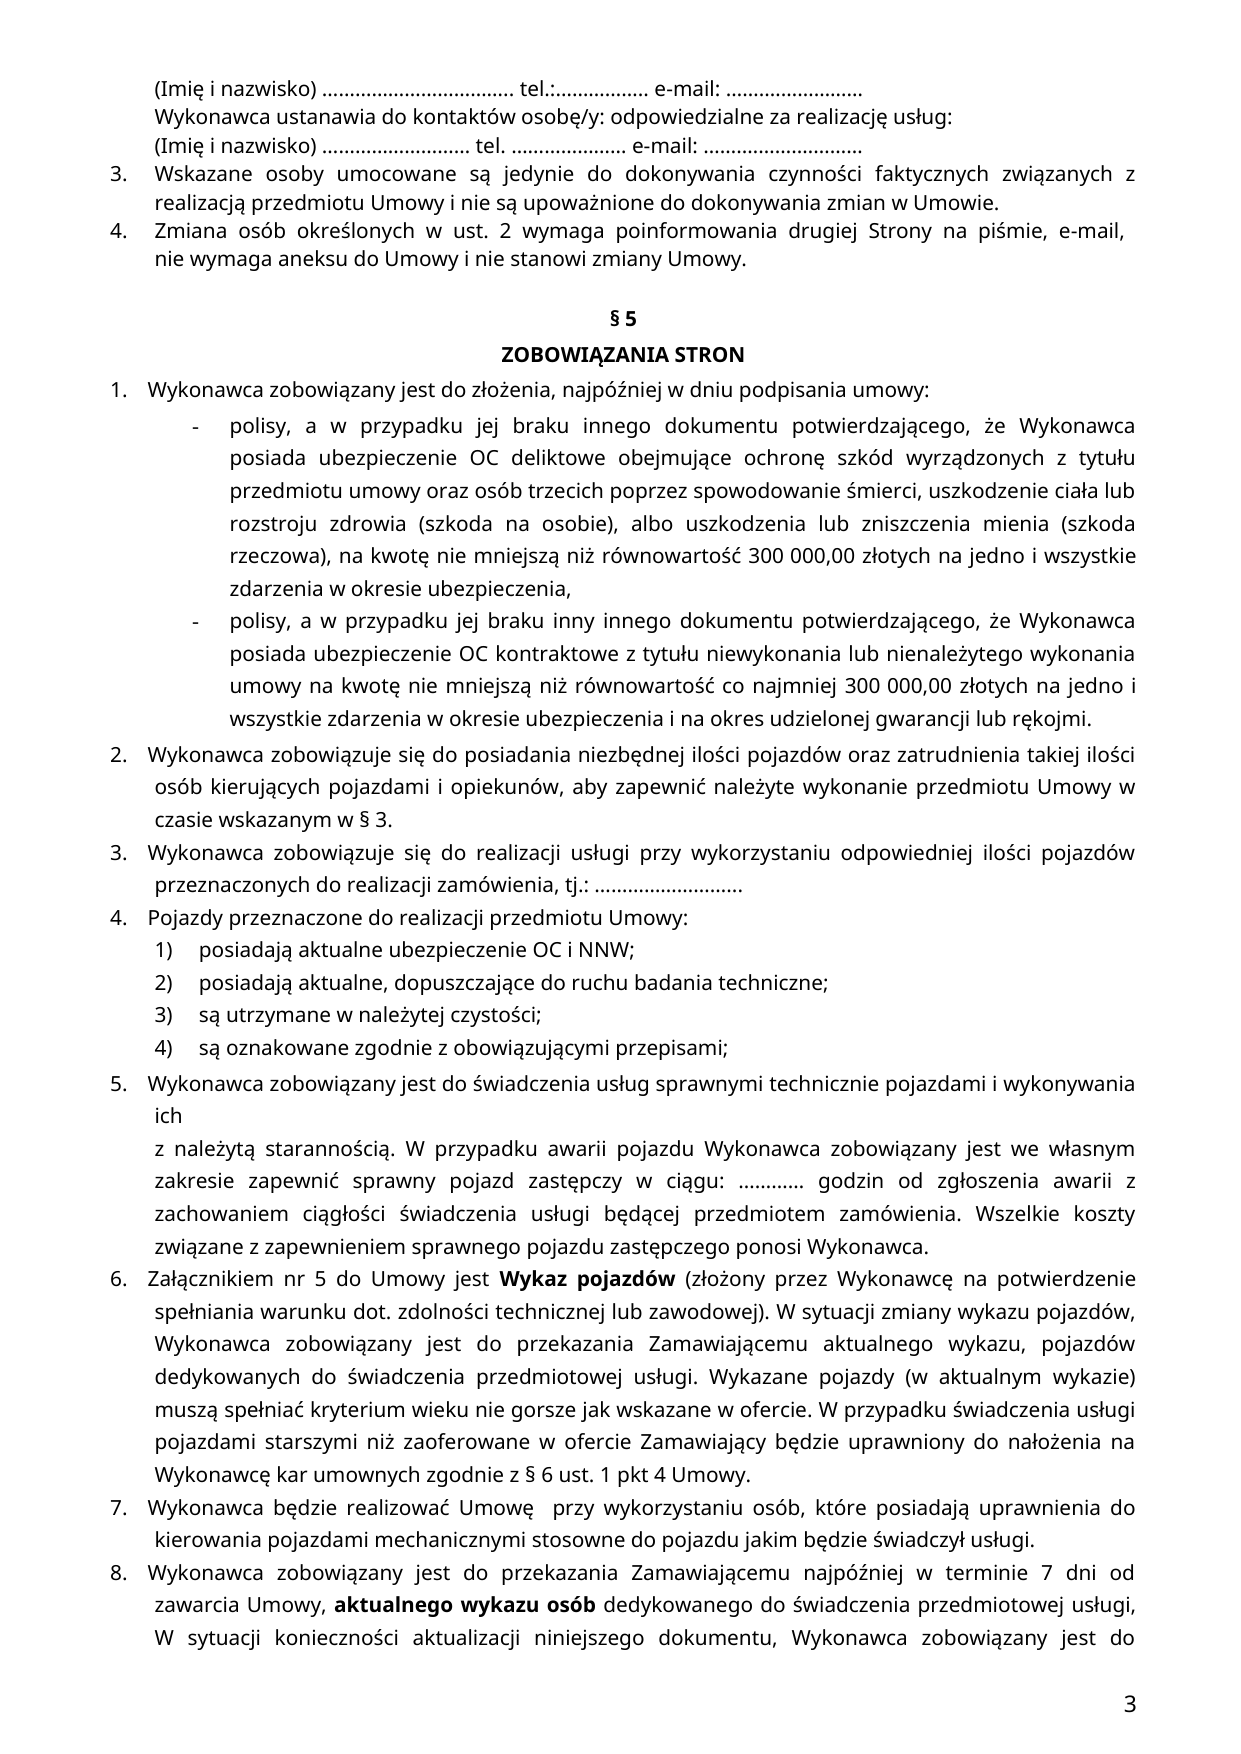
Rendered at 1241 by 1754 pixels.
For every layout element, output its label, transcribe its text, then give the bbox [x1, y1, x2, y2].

list Wykonawca zobowiązany jest do świadczenia usług sprawnymi technicznie pojazdami i wykonywania ich z należytą starannością. W przypadku awarii pojazdu Wykonawca zobowiązany jest we własnym zakresie zapewnić sprawny pojazd zastępczy w ciągu: ………… godzin od zgłoszenia awarii z zachowaniem ciągłości świadczenia usługi będącej przedmiotem zamówienia. Wszelkie koszty związane z zapewnieniem sprawnego pojazdu zastępczego ponosi Wykonawca. [110, 1069, 1137, 1260]
text ZOBOWIĄZANIA STRON [110, 340, 1137, 368]
list Załącznikiem nr 5 do Umowy jest Wykaz pojazdów (złożony przez Wykonawcę na potwierdzenie spełniania warunku dot. zdolności technicznej lub zawodowej). W sytuacji zmiany wykazu pojazdów, Wykonawca zobowiązany jest do przekazania Zamawiającemu aktualnego wykazu, pojazdów dedykowanych do świadczenia przedmiotowej usługi. Wykazane pojazdy (w aktualnym wykazie) muszą spełniać kryterium wieku nie gorsze jak wskazane w ofercie. W przypadku świadczenia usługi pojazdami starszymi niż zaoferowane w ofercie Zamawiający będzie uprawniony do nałożenia na Wykonawcę kar umownych zgodnie z § 6 ust. 1 pkt 4 Umowy. [110, 1264, 1137, 1488]
text (Imię i nazwisko) ……………………… tel. ………………… e-mail: …….……….………… [154, 131, 1137, 159]
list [110, 1558, 1137, 1651]
text (Imię i nazwisko) …………………………….. tel.:…………….. e-mail: …….……………… [154, 74, 1137, 102]
list Wskazane osoby umocowane są jedynie do dokonywania czynności faktycznych związanych z realizacją przedmiotu Umowy i nie są upoważnione do dokonywania zmian w Umowie. [110, 159, 1137, 216]
list Wykonawca zobowiązany jest do złożenia, najpóźniej w dniu podpisania umowy: [110, 375, 1137, 404]
list polisy, a w przypadku jej braku innego dokumentu potwierdzającego, że Wykonawca posiada ubezpieczenie OC deliktowe obejmujące ochronę szkód wyrządzonych z tytułu przedmiotu umowy oraz osób trzecich poprzez spowodowanie śmierci, uszkodzenie ciała lub rozstroju zdrowia (szkoda na osobie), albo uszkodzenia lub zniszczenia mienia (szkoda rzeczowa), na kwotę nie mniejszą niż równowartość 300 000,00 złotych na jedno i wszystkie zdarzenia w okresie ubezpieczenia, [192, 411, 1137, 602]
list Wykonawca zobowiązuje się do realizacji usługi przy wykorzystaniu odpowiedniej ilości pojazdów przeznaczonych do realizacji zamówienia, tj.: ……………………... [110, 838, 1137, 899]
list są oznakowane zgodnie z obowiązującymi przepisami; [154, 1033, 1137, 1062]
list Pojazdy przeznaczone do realizacji przedmiotu Umowy: [110, 903, 1137, 931]
list polisy, a w przypadku jej braku inny innego dokumentu potwierdzającego, że Wykonawca posiada ubezpieczenie OC kontraktowe z tytułu niewykonania lub nienależytego wykonania umowy na kwotę nie mniejszą niż równowartość co najmniej 300 000,00 złotych na jedno i wszystkie zdarzenia w okresie ubezpieczenia i na okres udzielonej gwarancji lub rękojmi. [192, 606, 1137, 733]
text § 5 [110, 304, 1137, 333]
list posiadają aktualne ubezpieczenie OC i NNW; [154, 935, 1137, 964]
list Wykonawca będzie realizować Umowę przy wykorzystaniu osób, które posiadają uprawnienia do kierowania pojazdami mechanicznymi stosowne do pojazdu jakim będzie świadczył usługi. [110, 1493, 1137, 1554]
list Wykonawca zobowiązuje się do posiadania niezbędnej ilości pojazdów oraz zatrudnienia takiej ilości osób kierujących pojazdami i opiekunów, aby zapewnić należyte wykonanie przedmiotu Umowy w czasie wskazanym w § 3. [110, 740, 1137, 833]
text Wykonawca ustanawia do kontaktów osobę/y: odpowiedzialne za realizację usług: [154, 102, 1137, 131]
list są utrzymane w należytej czystości; [154, 1001, 1137, 1029]
list posiadają aktualne, dopuszczające do ruchu badania techniczne; [154, 968, 1137, 996]
list Zmiana osób określonych w ust. 2 wymaga poinformowania drugiej Strony na piśmie, e-mail, nie wymaga aneksu do Umowy i nie stanowi zmiany Umowy. [110, 216, 1137, 273]
